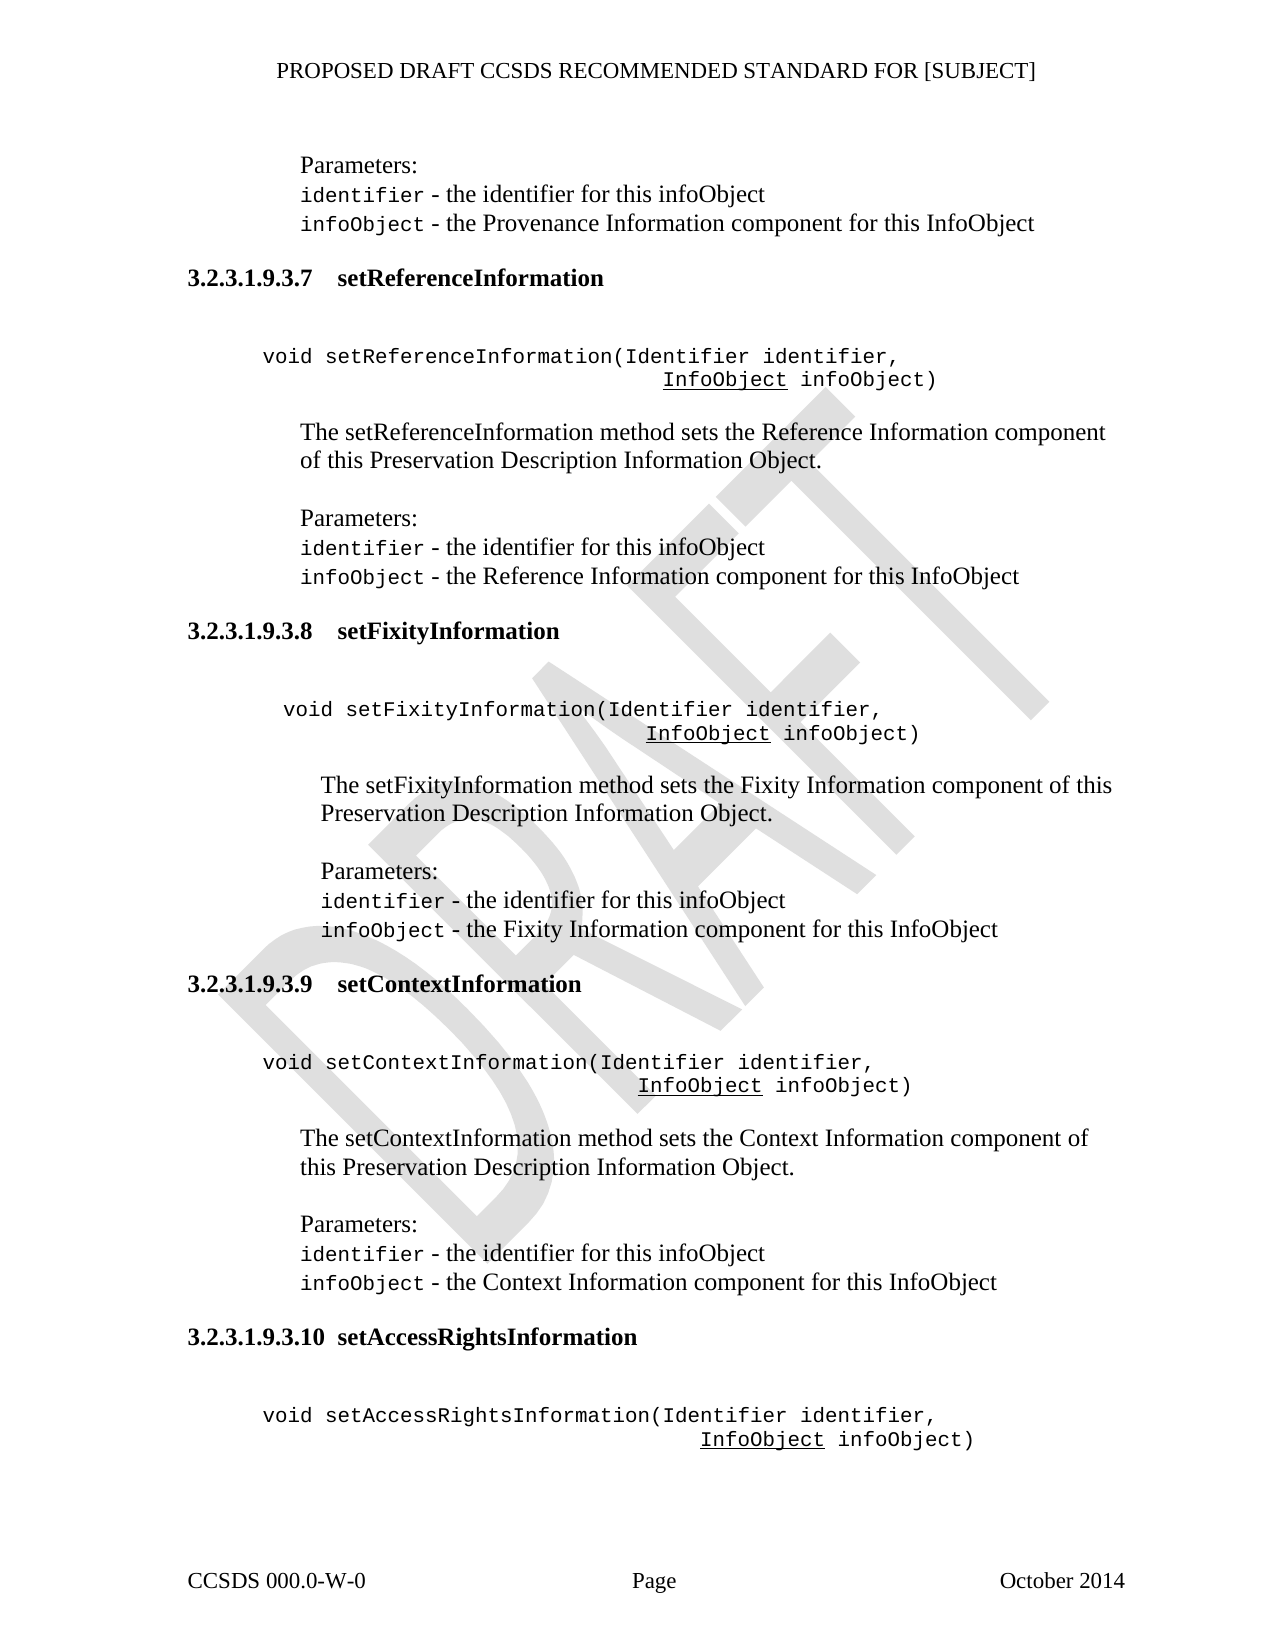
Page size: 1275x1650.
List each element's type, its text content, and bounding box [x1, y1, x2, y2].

list identifier - the identifier for this infoObject [300, 532, 1125, 561]
text void setFixityInformation(Identifier identifier, [283, 699, 1125, 722]
list The setContextInformation method sets the Context Information component of this Preservation Description Information Object. [300, 1123, 1125, 1180]
list identifier - the identifier for this infoObject [320, 885, 1125, 914]
list identifier - the identifier for this infoObject [300, 179, 1125, 208]
text InfoObject infoObject) [300, 369, 1125, 393]
text void setAccessRightsInformation(Identifier identifier, [262, 1405, 1125, 1428]
list Parameters: [300, 150, 1125, 179]
list Parameters: [320, 856, 1125, 885]
subtitle setAccessRightsInformation [187, 1322, 1125, 1351]
text InfoObject infoObject) [300, 1428, 1125, 1452]
list infoObject - the Context Information component for this InfoObject [300, 1267, 1125, 1297]
subtitle setContextInformation [187, 969, 1125, 998]
list The setReferenceInformation method sets the Reference Information component of this Preservation Description Information Object. [300, 417, 1125, 474]
list infoObject - the Provenance Information component for this InfoObject [300, 208, 1125, 238]
text InfoObject infoObject) [300, 1076, 1125, 1099]
list infoObject - the Reference Information component for this InfoObject [300, 561, 1125, 591]
list The setFixityInformation method sets the Fixity Information component of this Preservation Description Information Object. [320, 770, 1125, 827]
list Parameters: [300, 1209, 1125, 1238]
text void setReferenceInformation(Identifier identifier, [262, 346, 1125, 369]
text void setContextInformation(Identifier identifier, [262, 1052, 1125, 1076]
list Parameters: [300, 503, 1125, 532]
text InfoObject infoObject) [320, 722, 1125, 746]
subtitle setFixityInformation [187, 616, 1125, 645]
subtitle setReferenceInformation [187, 263, 1125, 292]
list infoObject - the Fixity Information component for this InfoObject [320, 914, 1125, 944]
list identifier - the identifier for this infoObject [225, 1238, 1125, 1267]
